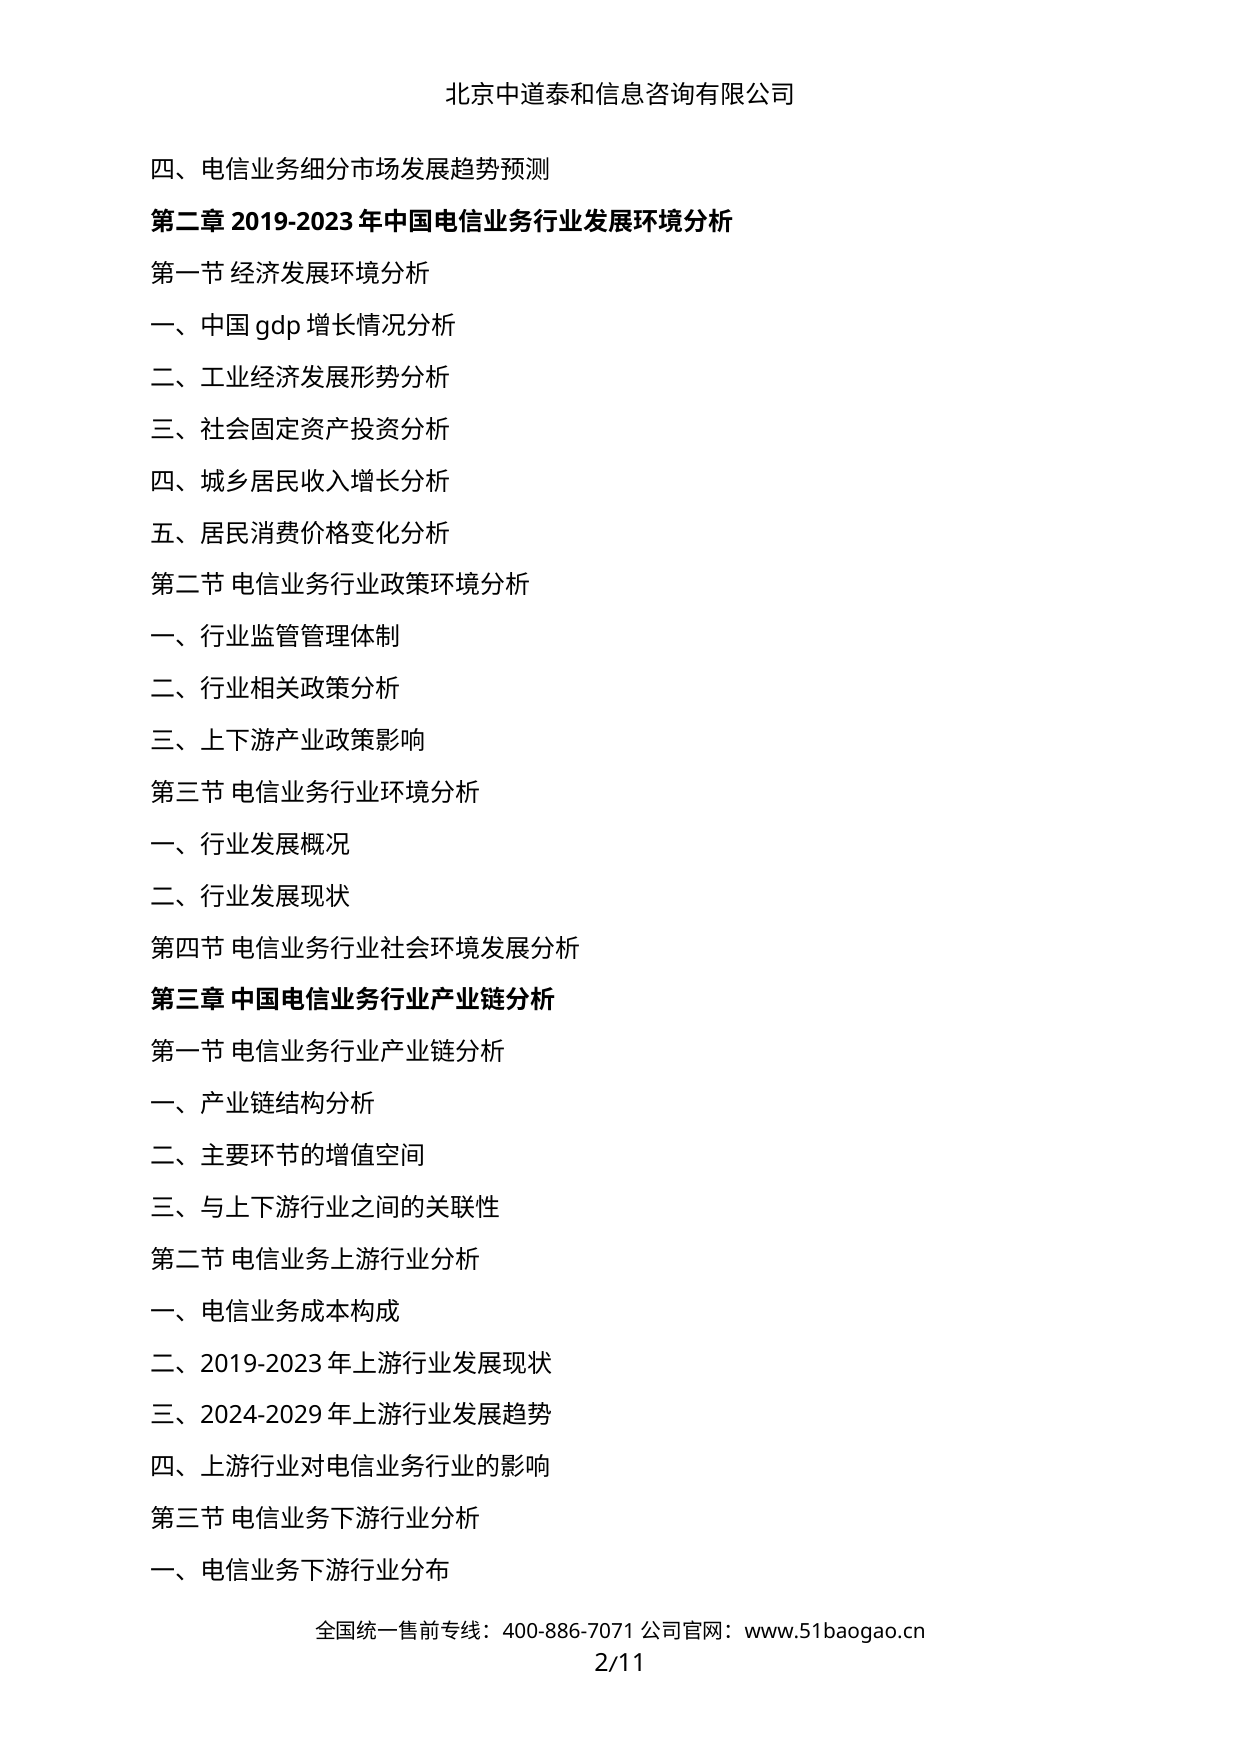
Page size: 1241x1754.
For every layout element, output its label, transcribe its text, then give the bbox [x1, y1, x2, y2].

text 第三节 电信业务下游行业分析 [150, 1499, 1090, 1535]
text 第二章 2019-2023年中国电信业务行业发展环境分析 [150, 202, 1090, 238]
text 第四节 电信业务行业社会环境发展分析 [150, 928, 1090, 964]
text 一、行业监管管理体制 [150, 617, 1090, 653]
text 第二节 电信业务行业政策环境分析 [150, 565, 1090, 601]
text 一、行业发展概况 [150, 824, 1090, 861]
text 一、产业链结构分析 [150, 1084, 1090, 1120]
text 三、社会固定资产投资分析 [150, 409, 1090, 446]
text 一、中国gdp增长情况分析 [150, 306, 1090, 342]
text 二、工业经济发展形势分析 [150, 357, 1090, 394]
text 第一节 电信业务行业产业链分析 [150, 1032, 1090, 1068]
text 二、主要环节的增值空间 [150, 1136, 1090, 1172]
text 第三章 中国电信业务行业产业链分析 [150, 980, 1090, 1016]
text 第一节 经济发展环境分析 [150, 254, 1090, 290]
text 三、2024-2029年上游行业发展趋势 [150, 1395, 1090, 1431]
text 二、行业发展现状 [150, 876, 1090, 912]
text 三、与上下游行业之间的关联性 [150, 1187, 1090, 1224]
text 第二节 电信业务上游行业分析 [150, 1239, 1090, 1276]
text 四、上游行业对电信业务行业的影响 [150, 1447, 1090, 1483]
text 四、城乡居民收入增长分析 [150, 461, 1090, 497]
text 一、电信业务成本构成 [150, 1291, 1090, 1327]
text 二、行业相关政策分析 [150, 669, 1090, 705]
text 一、电信业务下游行业分布 [150, 1551, 1090, 1587]
text 五、居民消费价格变化分析 [150, 513, 1090, 549]
text 第三节 电信业务行业环境分析 [150, 772, 1090, 809]
text 四、电信业务细分市场发展趋势预测 [150, 150, 1090, 186]
text 二、2019-2023年上游行业发展现状 [150, 1343, 1090, 1379]
text 三、上下游产业政策影响 [150, 721, 1090, 757]
